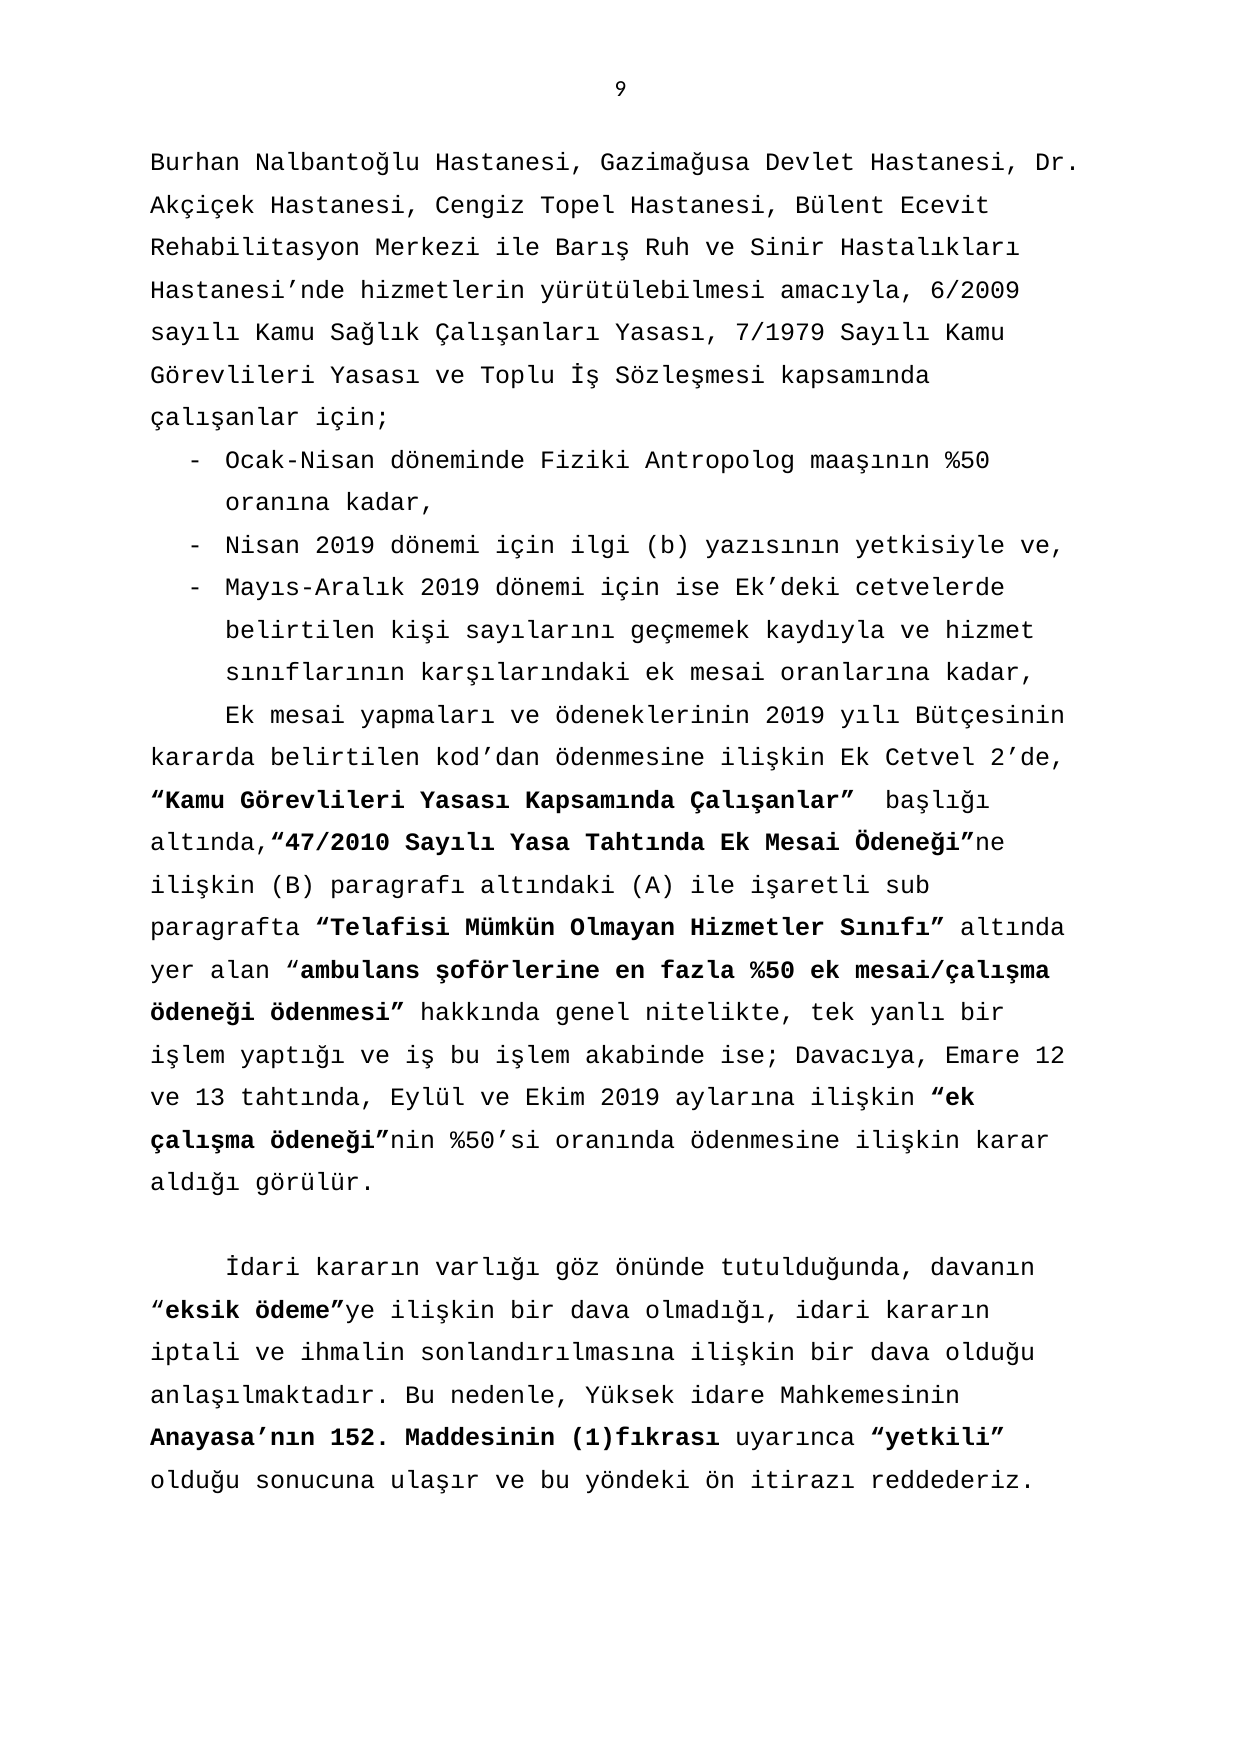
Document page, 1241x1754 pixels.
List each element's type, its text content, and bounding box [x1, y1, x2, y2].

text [150, 150, 1090, 433]
list Mayıs-Aralık 2019 dönemi için ise Ek’deki cetvelerde belirtilen kişi sayılarını geçmemek kaydıyla ve hizmet sınıflarının karşılarındaki ek mesai oranlarına kadar, [187, 575, 1090, 688]
text Ek mesai yapmaları ve ödeneklerinin 2019 yılı Bütçesinin kararda belirtilen kod’dan ödenmesine ilişkin Ek Cetvel 2’de, “Kamu Görevlileri Yasası Kapsamında Çalışanlar” başlığı altında,“47/2010 Sayılı Yasa Tahtında Ek Mesai Ödeneği”ne ilişkin (B) paragrafı altındaki (A) ile işaretli sub paragrafta “Telafisi Mümkün Olmayan Hizmetler Sınıfı” altında yer alan “ambulans şoförlerine en fazla %50 ek mesai/çalışma ödeneği ödenmesi” hakkında genel nitelikte, tek yanlı bir işlem yaptığı ve iş bu işlem akabinde ise; Davacıya, Emare 12 ve 13 tahtında, Eylül ve Ekim 2019 aylarına ilişkin “ek çalışma ödeneği”nin %50’si oranında ödenmesine ilişkin karar aldığı görülür. [150, 702, 1090, 1198]
text İdari kararın varlığı göz önünde tutulduğunda, davanın “eksik ödeme”ye ilişkin bir dava olmadığı, idari kararın iptali ve ihmalin sonlandırılmasına ilişkin bir dava olduğu anlaşılmaktadır. Bu nedenle, Yüksek idare Mahkemesinin Anayasa’nın 152. Maddesinin (1)fıkrası uyarınca “yetkili” olduğu sonucuna ulaşır ve bu yöndeki ön itirazı reddederiz. [150, 1255, 1090, 1496]
list Nisan 2019 dönemi için ilgi (b) yazısının yetkisiyle ve, [187, 532, 1090, 561]
list Ocak-Nisan döneminde Fiziki Antropolog maaşının %50 oranına kadar, [187, 447, 1090, 518]
